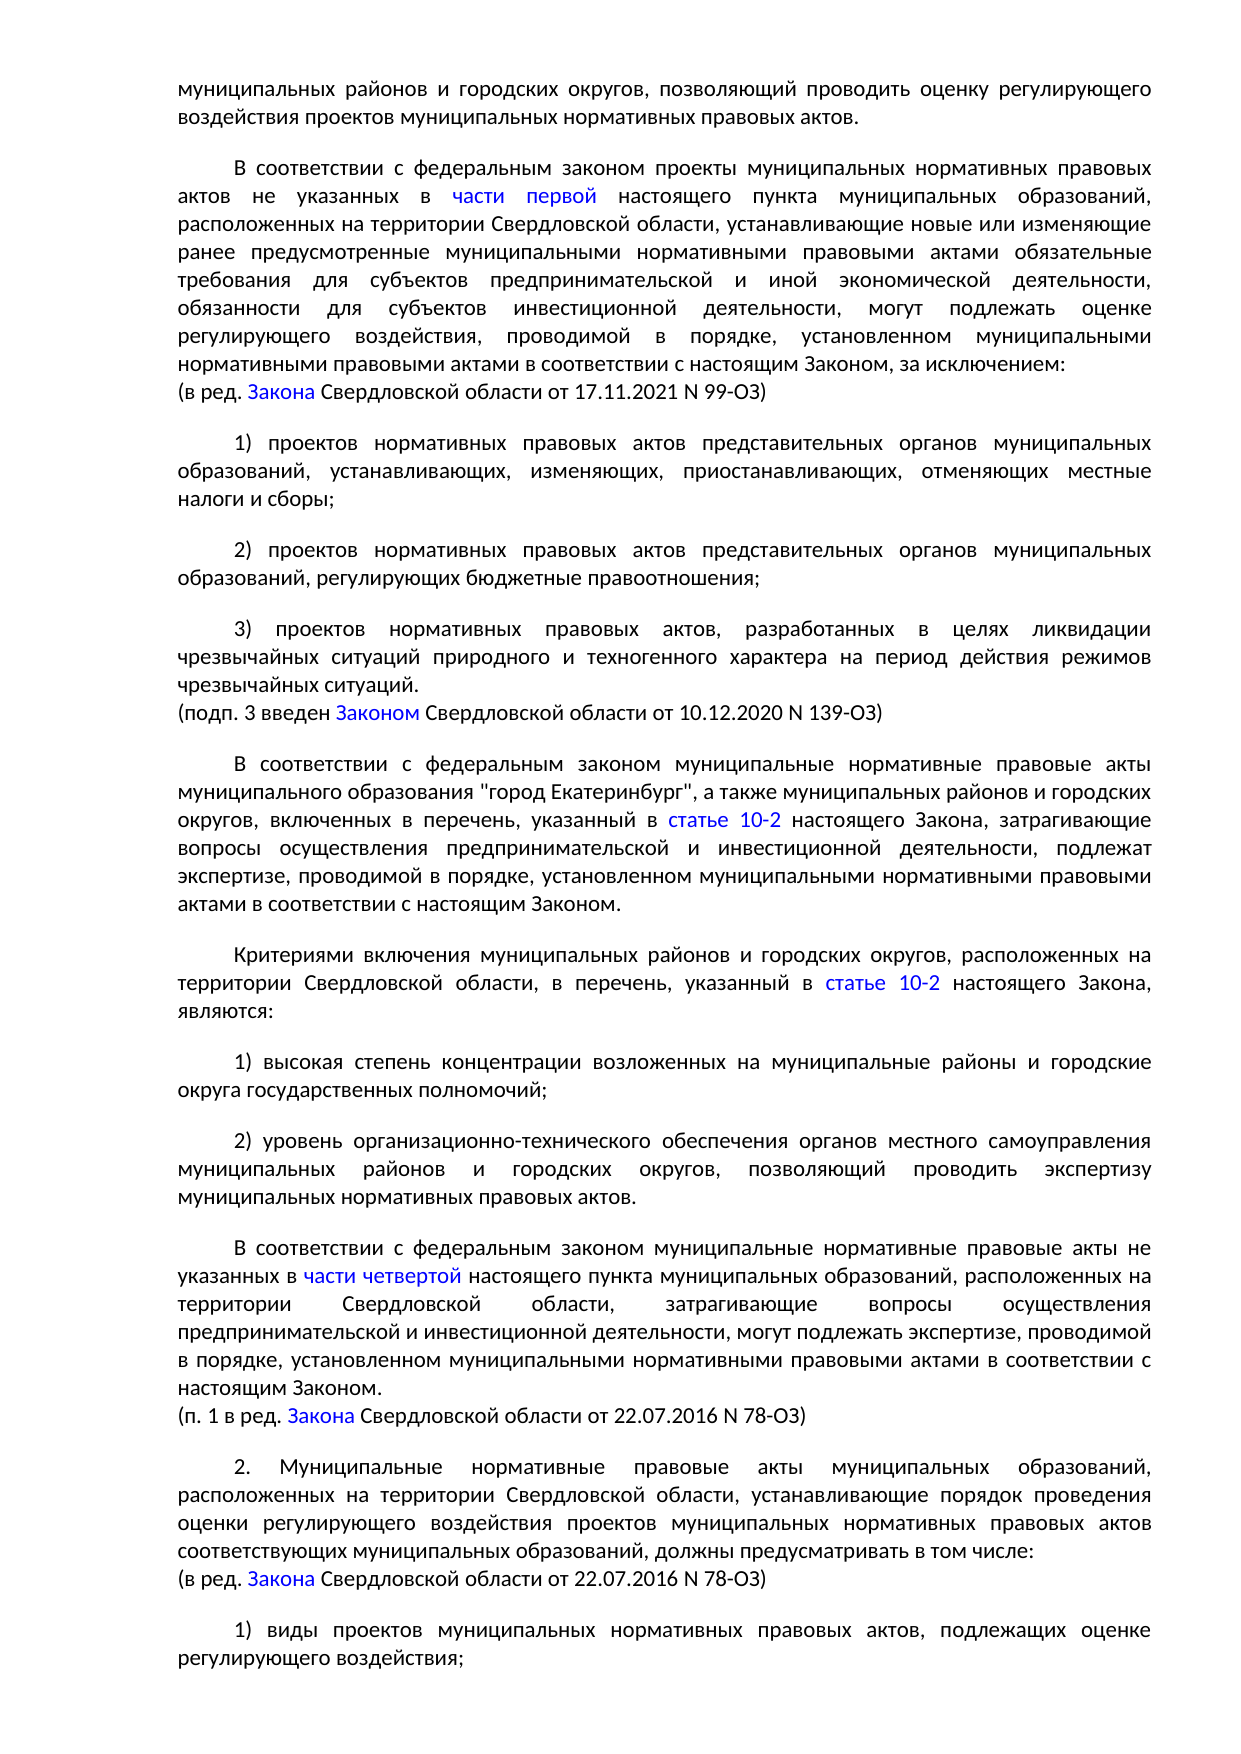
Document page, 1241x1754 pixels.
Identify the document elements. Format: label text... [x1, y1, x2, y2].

text 1) высокая степень концентрации возложенных на муниципальные районы и городские округа государственных полномочий; [177, 1047, 1152, 1103]
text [177, 74, 1152, 130]
text В соответствии с федеральным законом муниципальные нормативные правовые акты муниципального образования "город Екатеринбург", а также муниципальных районов и городских округов, включенных в перечень, указанный в статье 10-2 настоящего Закона, затрагивающие вопросы осуществления предпринимательской и инвестиционной деятельности, подлежат экспертизе, проводимой в порядке, установленном муниципальными нормативными правовыми актами в соответствии с настоящим Законом. [177, 749, 1152, 917]
text (подп. 3 введен Законом Свердловской области от 10.12.2020 N 139-ОЗ) [177, 698, 1152, 726]
text Критериями включения муниципальных районов и городских округов, расположенных на территории Свердловской области, в перечень, указанный в статье 10-2 настоящего Закона, являются: [177, 940, 1152, 1024]
text 2. Муниципальные нормативные правовые акты муниципальных образований, расположенных на территории Свердловской области, устанавливающие порядок проведения оценки регулирующего воздействия проектов муниципальных нормативных правовых актов соответствующих муниципальных образований, должны предусматривать в том числе: [177, 1452, 1152, 1564]
text В соответствии с федеральным законом муниципальные нормативные правовые акты не указанных в части четвертой настоящего пункта муниципальных образований, расположенных на территории Свердловской области, затрагивающие вопросы осуществления предпринимательской и инвестиционной деятельности, могут подлежать экспертизе, проводимой в порядке, установленном муниципальными нормативными правовыми актами в соответствии с настоящим Законом. [177, 1233, 1152, 1401]
text 3) проектов нормативных правовых актов, разработанных в целях ликвидации чрезвычайных ситуаций природного и техногенного характера на период действия режимов чрезвычайных ситуаций. [177, 614, 1152, 698]
text 2) уровень организационно-технического обеспечения органов местного самоуправления муниципальных районов и городских округов, позволяющий проводить экспертизу муниципальных нормативных правовых актов. [177, 1126, 1152, 1210]
text В соответствии с федеральным законом проекты муниципальных нормативных правовых актов не указанных в части первой настоящего пункта муниципальных образований, расположенных на территории Свердловской области, устанавливающие новые или изменяющие ранее предусмотренные муниципальными нормативными правовыми актами обязательные требования для субъектов предпринимательской и иной экономической деятельности, обязанности для субъектов инвестиционной деятельности, могут подлежать оценке регулирующего воздействия, проводимой в порядке, установленном муниципальными нормативными правовыми актами в соответствии с настоящим Законом, за исключением: [177, 153, 1152, 377]
text 1) виды проектов муниципальных нормативных правовых актов, подлежащих оценке регулирующего воздействия; [177, 1615, 1152, 1671]
text (п. 1 в ред. Закона Свердловской области от 22.07.2016 N 78-ОЗ) [177, 1401, 1152, 1429]
text (в ред. Закона Свердловской области от 22.07.2016 N 78-ОЗ) [177, 1564, 1152, 1592]
text (в ред. Закона Свердловской области от 17.11.2021 N 99-ОЗ) [177, 377, 1152, 405]
text 2) проектов нормативных правовых актов представительных органов муниципальных образований, регулирующих бюджетные правоотношения; [177, 535, 1152, 591]
text 1) проектов нормативных правовых актов представительных органов муниципальных образований, устанавливающих, изменяющих, приостанавливающих, отменяющих местные налоги и сборы; [177, 428, 1152, 512]
